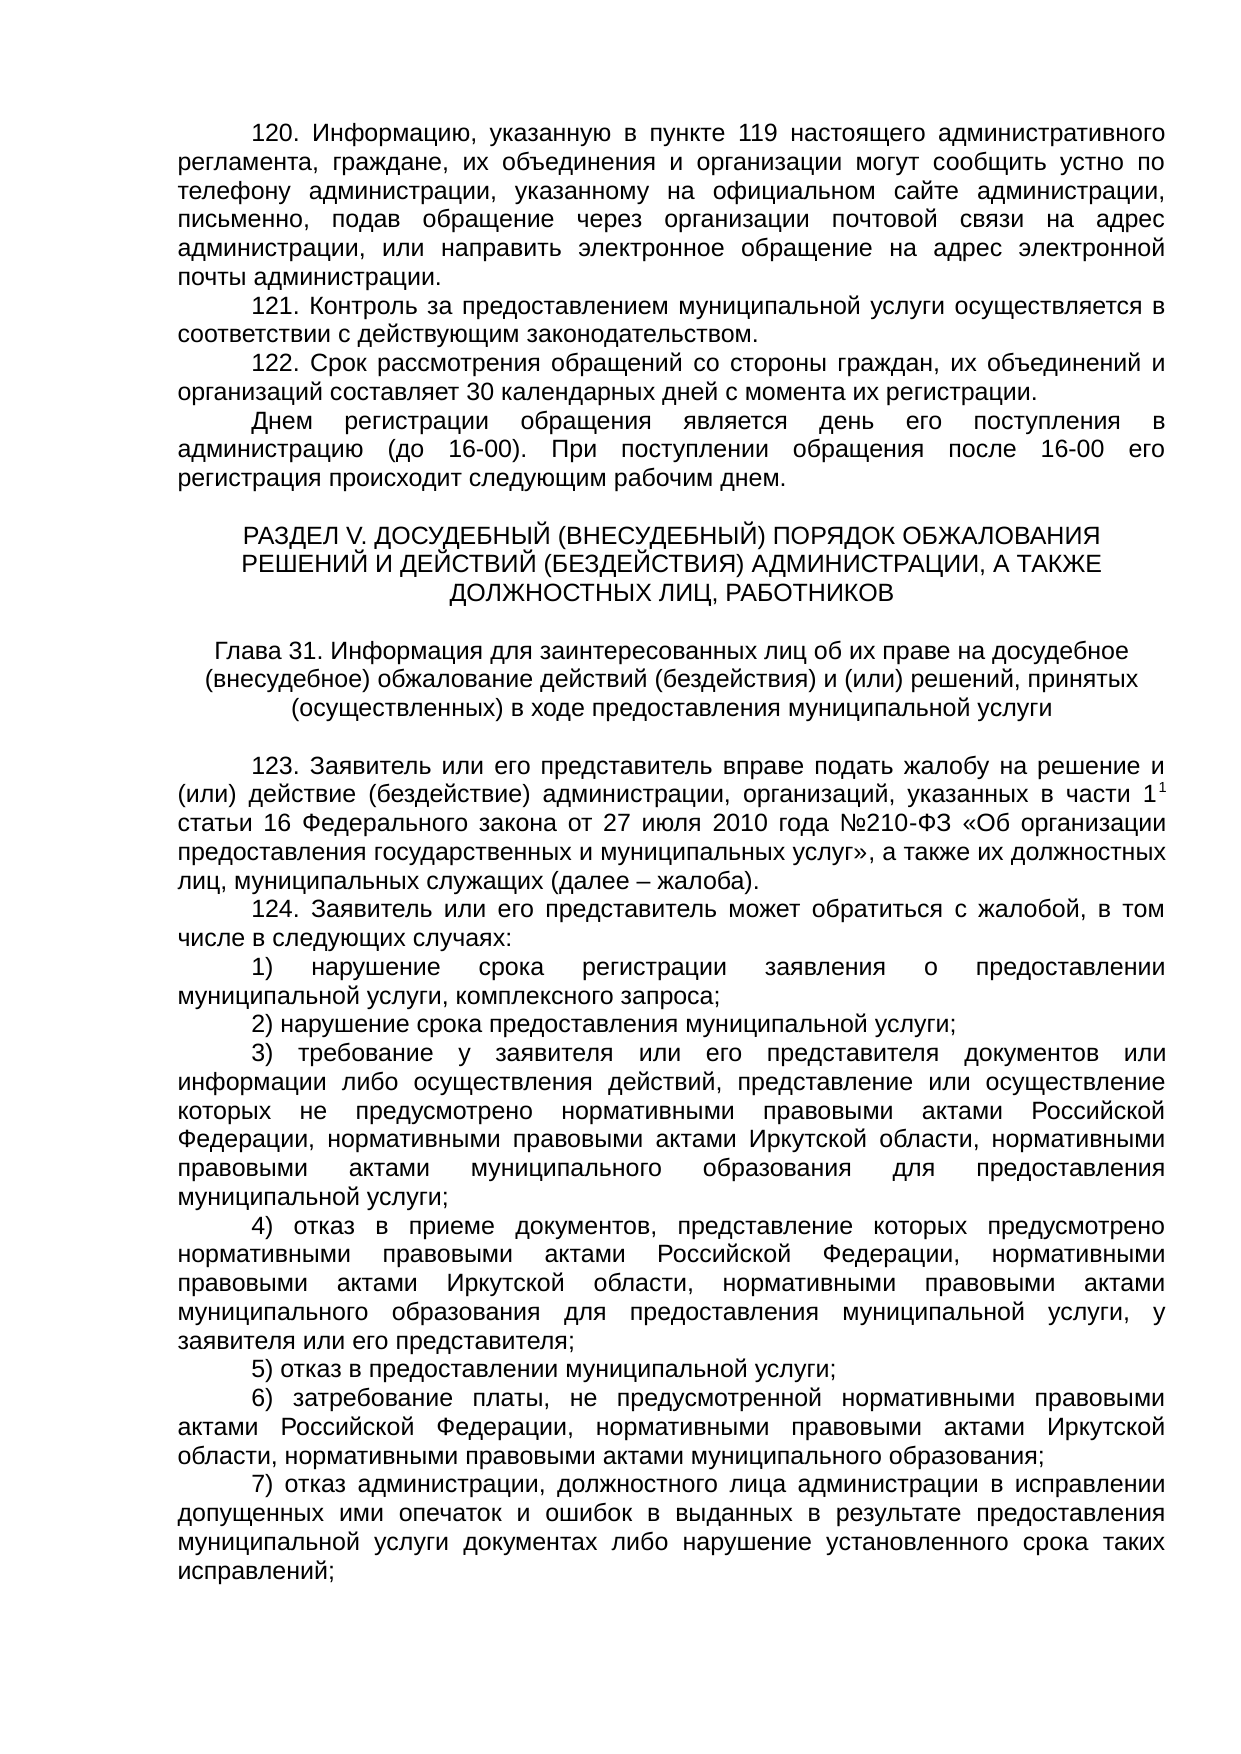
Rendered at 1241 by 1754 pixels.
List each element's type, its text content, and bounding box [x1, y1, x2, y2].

text 3) требование у заявителя или его представителя документов или информации либо осуществления действий, представление или осуществление которых не предусмотрено нормативными правовыми актами Российской Федерации, нормативными правовыми актами Иркутской области, нормативными правовыми актами муниципального образования для предоставления муниципальной услуги; [177, 1038, 1166, 1211]
text 123. Заявитель или его представитель вправе подать жалобу на решение и (или) действие (бездействие) администрации, организаций, указанных в части 11 статьи 16 Федерального закона от 27 июля 2010 года №210-ФЗ «Об организации предоставления государственных и муниципальных услуг», а также их должностных лиц, муниципальных служащих (далее – жалоба). [177, 751, 1166, 894]
text 5) отказ в предоставлении муниципальной услуги; [177, 1354, 1166, 1383]
text 124. Заявитель или его представитель может обратиться с жалобой, в том числе в следующих случаях: [177, 894, 1166, 952]
text 7) отказ администрации, должностного лица администрации в исправлении допущенных ими опечаток и ошибок в выданных в результате предоставления муниципальной услуги документах либо нарушение установленного срока таких исправлений; [177, 1469, 1166, 1584]
text 1) нарушение срока регистрации заявления о предоставлении муниципальной услуги, комплексного запроса; [177, 952, 1166, 1009]
text 121. Контроль за предоставлением муниципальной услуги осуществляется в соответствии с действующим законодательством. [177, 291, 1166, 348]
text 120. Информацию, указанную в пункте 119 настоящего административного регламента, граждане, их объединения и организации могут сообщить устно по телефону администрации, указанному на официальном сайте администрации, письменно, подав обращение через организации почтовой связи на адрес администрации, или направить электронное обращение на адрес электронной почты администрации. [177, 118, 1166, 291]
text 122. Срок рассмотрения обращений со стороны граждан, их объединений и организаций составляет 30 календарных дней с момента их регистрации. [177, 348, 1166, 406]
text 4) отказ в приеме документов, представление которых предусмотрено нормативными правовыми актами Российской Федерации, нормативными правовыми актами Иркутской области, нормативными правовыми актами муниципального образования для предоставления муниципальной услуги, у заявителя или его представителя; [177, 1211, 1166, 1354]
text РАЗДЕЛ V. ДОСУДЕБНЫЙ (ВНЕСУДЕБНЫЙ) ПОРЯДОК ОБЖАЛОВАНИЯ РЕШЕНИЙ И ДЕЙСТВИЙ (БЕЗДЕЙСТВИЯ) АДМИНИСТРАЦИИ, А ТАКЖЕ ДОЛЖНОСТНЫХ ЛИЦ, РАБОТНИКОВ [177, 521, 1166, 607]
text Глава 31. Информация для заинтересованных лиц об их праве на досудебное (внесудебное) обжалование действий (бездействия) и (или) решений, принятых (осуществленных) в ходе предоставления муниципальной услуги [177, 636, 1166, 722]
text 6) затребование платы, не предусмотренной нормативными правовыми актами Российской Федерации, нормативными правовыми актами Иркутской области, нормативными правовыми актами муниципального образования; [177, 1383, 1166, 1469]
text Днем регистрации обращения является день его поступления в администрацию (до 16-00). При поступлении обращения после 16-00 его регистрация происходит следующим рабочим днем. [177, 406, 1166, 492]
text 2) нарушение срока предоставления муниципальной услуги; [177, 1009, 1166, 1038]
